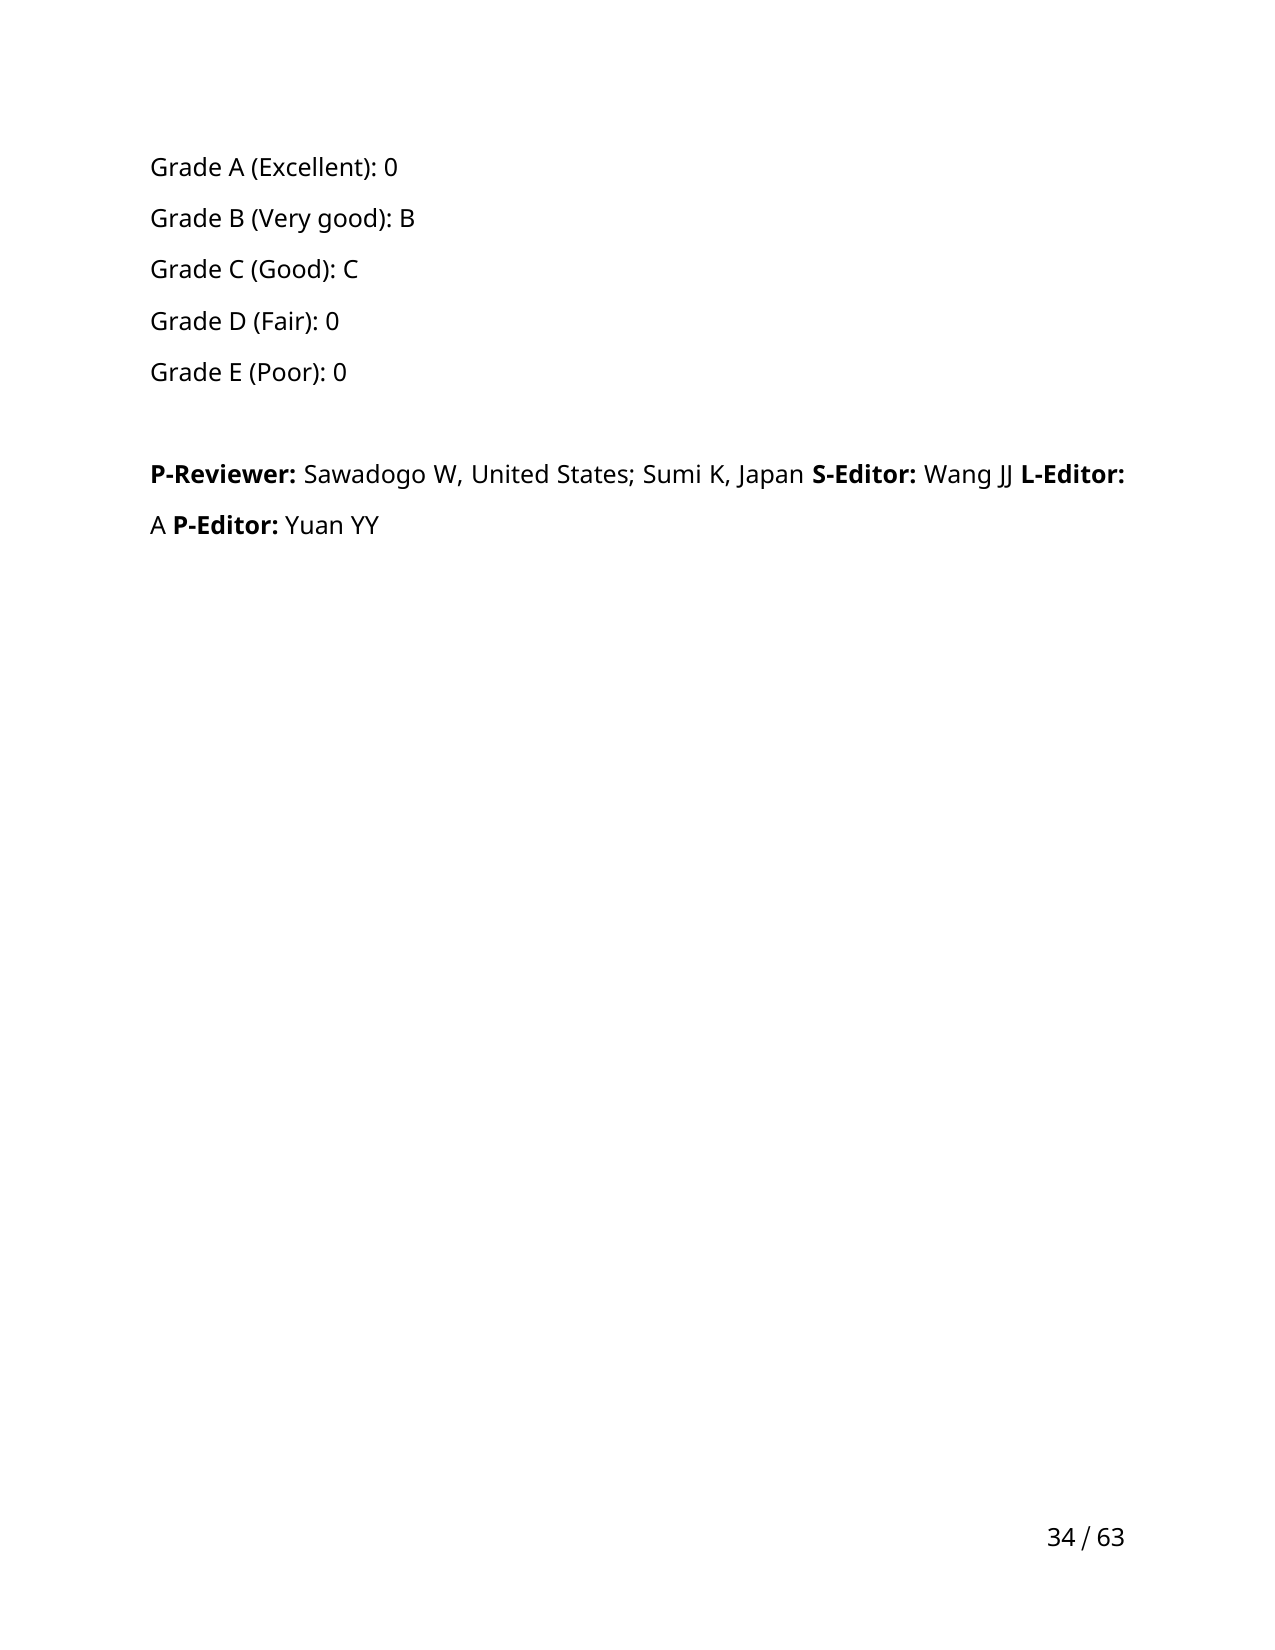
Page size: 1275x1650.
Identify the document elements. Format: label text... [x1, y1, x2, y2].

text Grade B (Very good): B [150, 201, 1125, 235]
text P-Reviewer: Sawadogo W, United States; Sumi K, Japan S-Editor: Wang JJ L-Editor: A P-Editor: Yuan YY [150, 456, 1125, 541]
text Grade E (Poor): 0 [150, 354, 1125, 388]
text Grade D (Fair): 0 [150, 303, 1125, 337]
text Grade C (Good): C [150, 252, 1125, 286]
text Grade A (Excellent): 0 [150, 150, 1125, 184]
